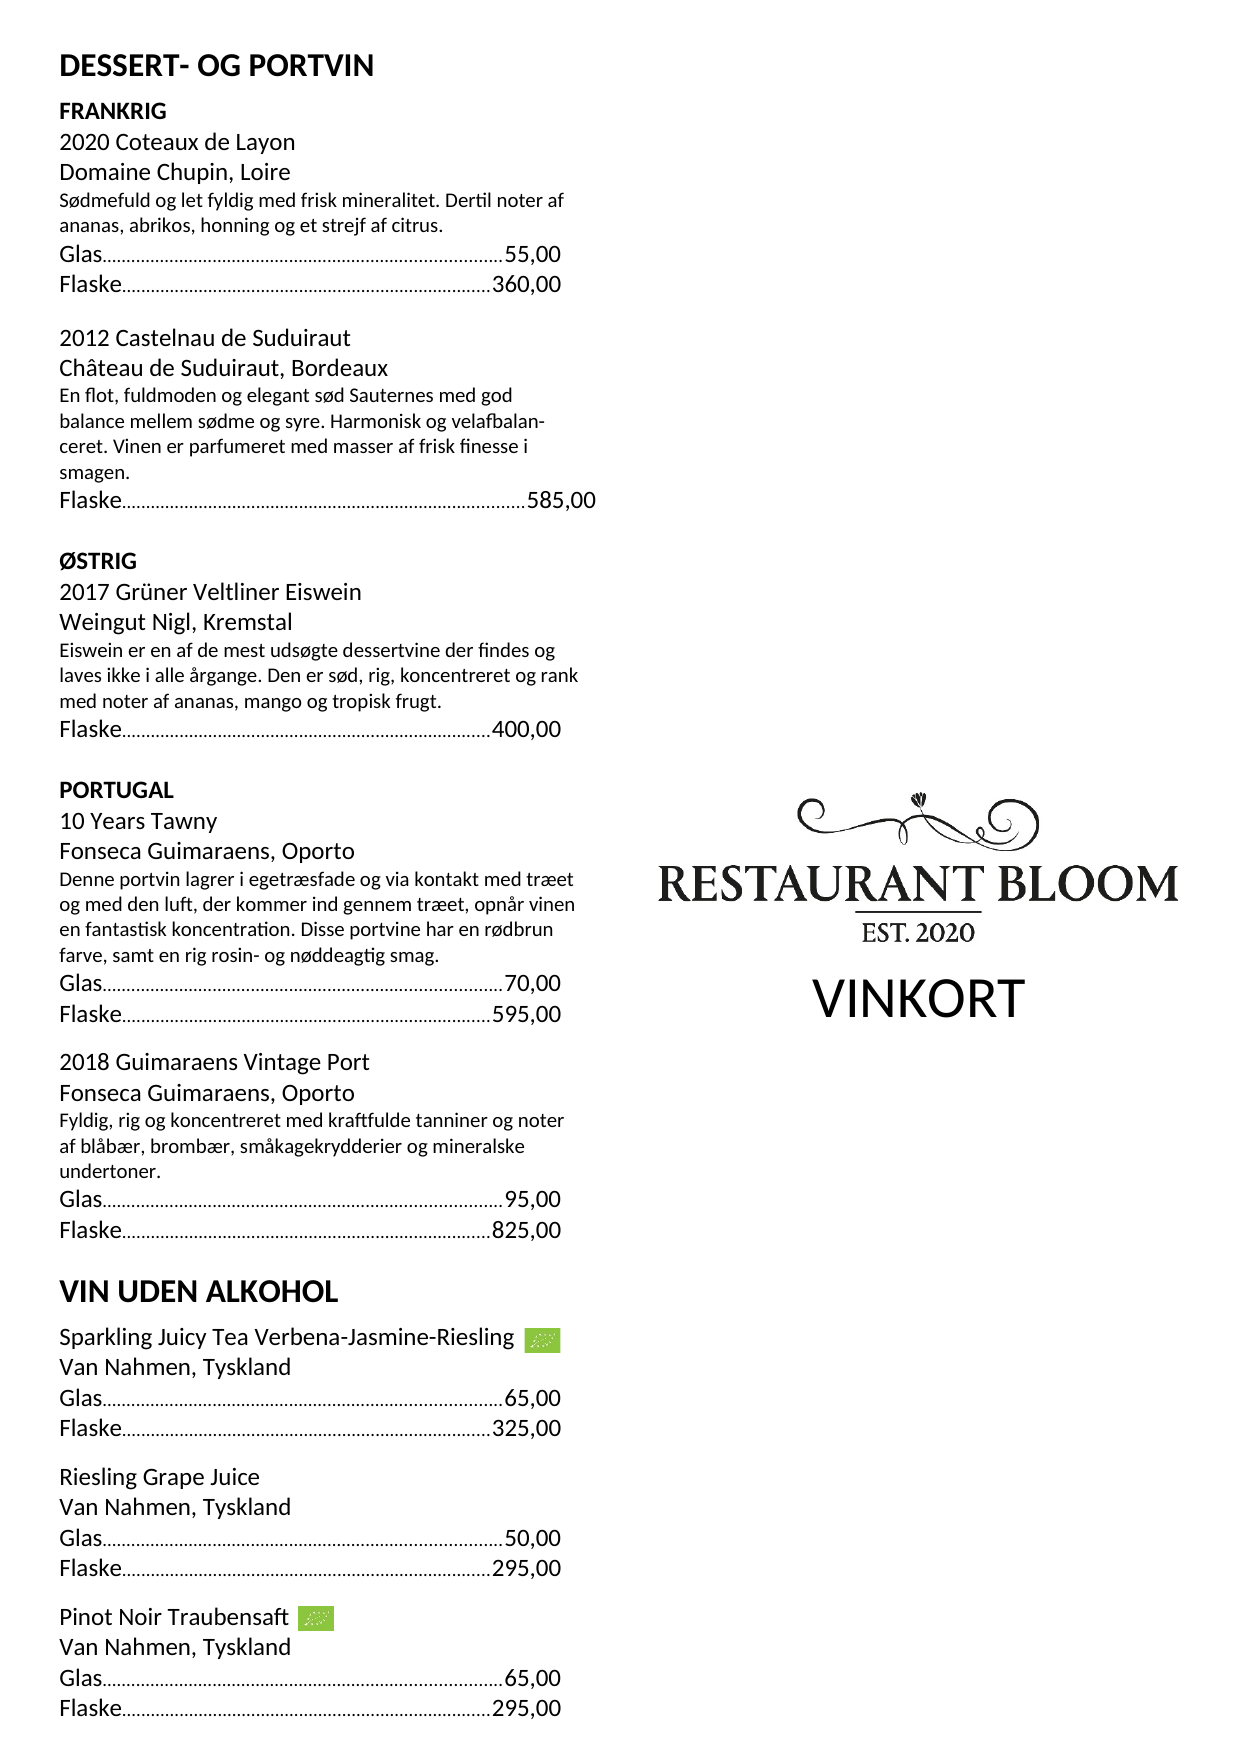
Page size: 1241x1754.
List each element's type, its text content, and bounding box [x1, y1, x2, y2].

text Eiswein er en af de mest udsøgte dessertvine der findes og laves ikke i alle årgange. Den er sød, rig, koncentreret og rank med noter af ananas, mango og tropisk frugt. [59, 637, 583, 713]
text Riesling Grape Juice [59, 1461, 583, 1491]
text Domaine Chupin, Loire [59, 156, 583, 187]
text Flaske 400,00 [59, 713, 583, 744]
text 2017 Grüner Veltliner Eiswein [59, 576, 583, 606]
text Flaske 595,00 [59, 998, 583, 1028]
text Sødmefuld og let fyldig med frisk mineralitet. Dertil noter af ananas, abrikos, honning og et strejf af citrus. [59, 187, 583, 238]
text Van Nahmen, Tyskland [59, 1352, 583, 1382]
text Flaske 295,00 [59, 1692, 583, 1723]
text Glas 50,00 [59, 1522, 583, 1552]
text PORTUGAL [59, 774, 583, 805]
picture [656, 792, 1180, 949]
text 2020 Coteaux de Layon [59, 126, 583, 156]
text Flaske 295,00 [59, 1552, 583, 1583]
text Van Nahmen, Tyskland [59, 1631, 583, 1662]
text Glas 65,00 [59, 1382, 583, 1413]
text Van Nahmen, Tyskland [59, 1491, 583, 1522]
text Sparkling Juicy Tea Verbena-Jasmine-Riesling [59, 1311, 583, 1352]
picture [524, 1328, 561, 1353]
text Denne portvin lagrer i egetræsfade og via kontakt med træet og med den luft, der kommer ind gennem træet, opnår vinen en fantastisk koncentration. Disse portvine har en rødbrun farve, samt en rig rosin- og nøddeagtig smag. [59, 866, 583, 967]
text Flaske 825,00 [59, 1214, 583, 1245]
text Glas 55,00 [59, 238, 583, 268]
text DESSERT- OG PORTVIN [59, 44, 583, 85]
text ØSTRIG [59, 545, 583, 576]
text Fonseca Guimaraens, Oporto [59, 835, 583, 866]
text 10 Years Tawny [59, 805, 583, 835]
text VIN UDEN ALKOHOL [59, 1270, 583, 1311]
text Glas 70,00 [59, 967, 583, 998]
text FRANKRIG [59, 85, 583, 126]
text Flaske 325,00 [59, 1413, 583, 1443]
text Glas 65,00 [59, 1662, 583, 1692]
text Pinot Noir Traubensaft [59, 1601, 583, 1631]
text Flaske 360,00 [59, 268, 583, 299]
text Château de Suduiraut, Bordeaux [59, 352, 583, 383]
text 2012 Castelnau de Suduiraut [59, 322, 583, 352]
text En flot, fuldmoden og elegant sød Sauternes med god balance mellem sødme og syre. Harmonisk og velafbalan-ceret. Vinen er parfumeret med masser af frisk finesse i smagen. [59, 383, 583, 484]
text Flaske 585,00 [59, 484, 583, 515]
text 2018 Guimaraens Vintage Port [59, 1046, 583, 1077]
picture [298, 1606, 334, 1631]
text Fyldig, rig og koncentreret med kraftfulde tanniner og noter af blåbær, brombær, småkagekrydderier og mineralske undertoner. [59, 1107, 583, 1184]
text Weingut Nigl, Kremstal [59, 606, 583, 637]
text Glas 95,00 [59, 1184, 583, 1214]
text VINKORT [657, 961, 1181, 1032]
text Fonseca Guimaraens, Oporto [59, 1077, 583, 1107]
